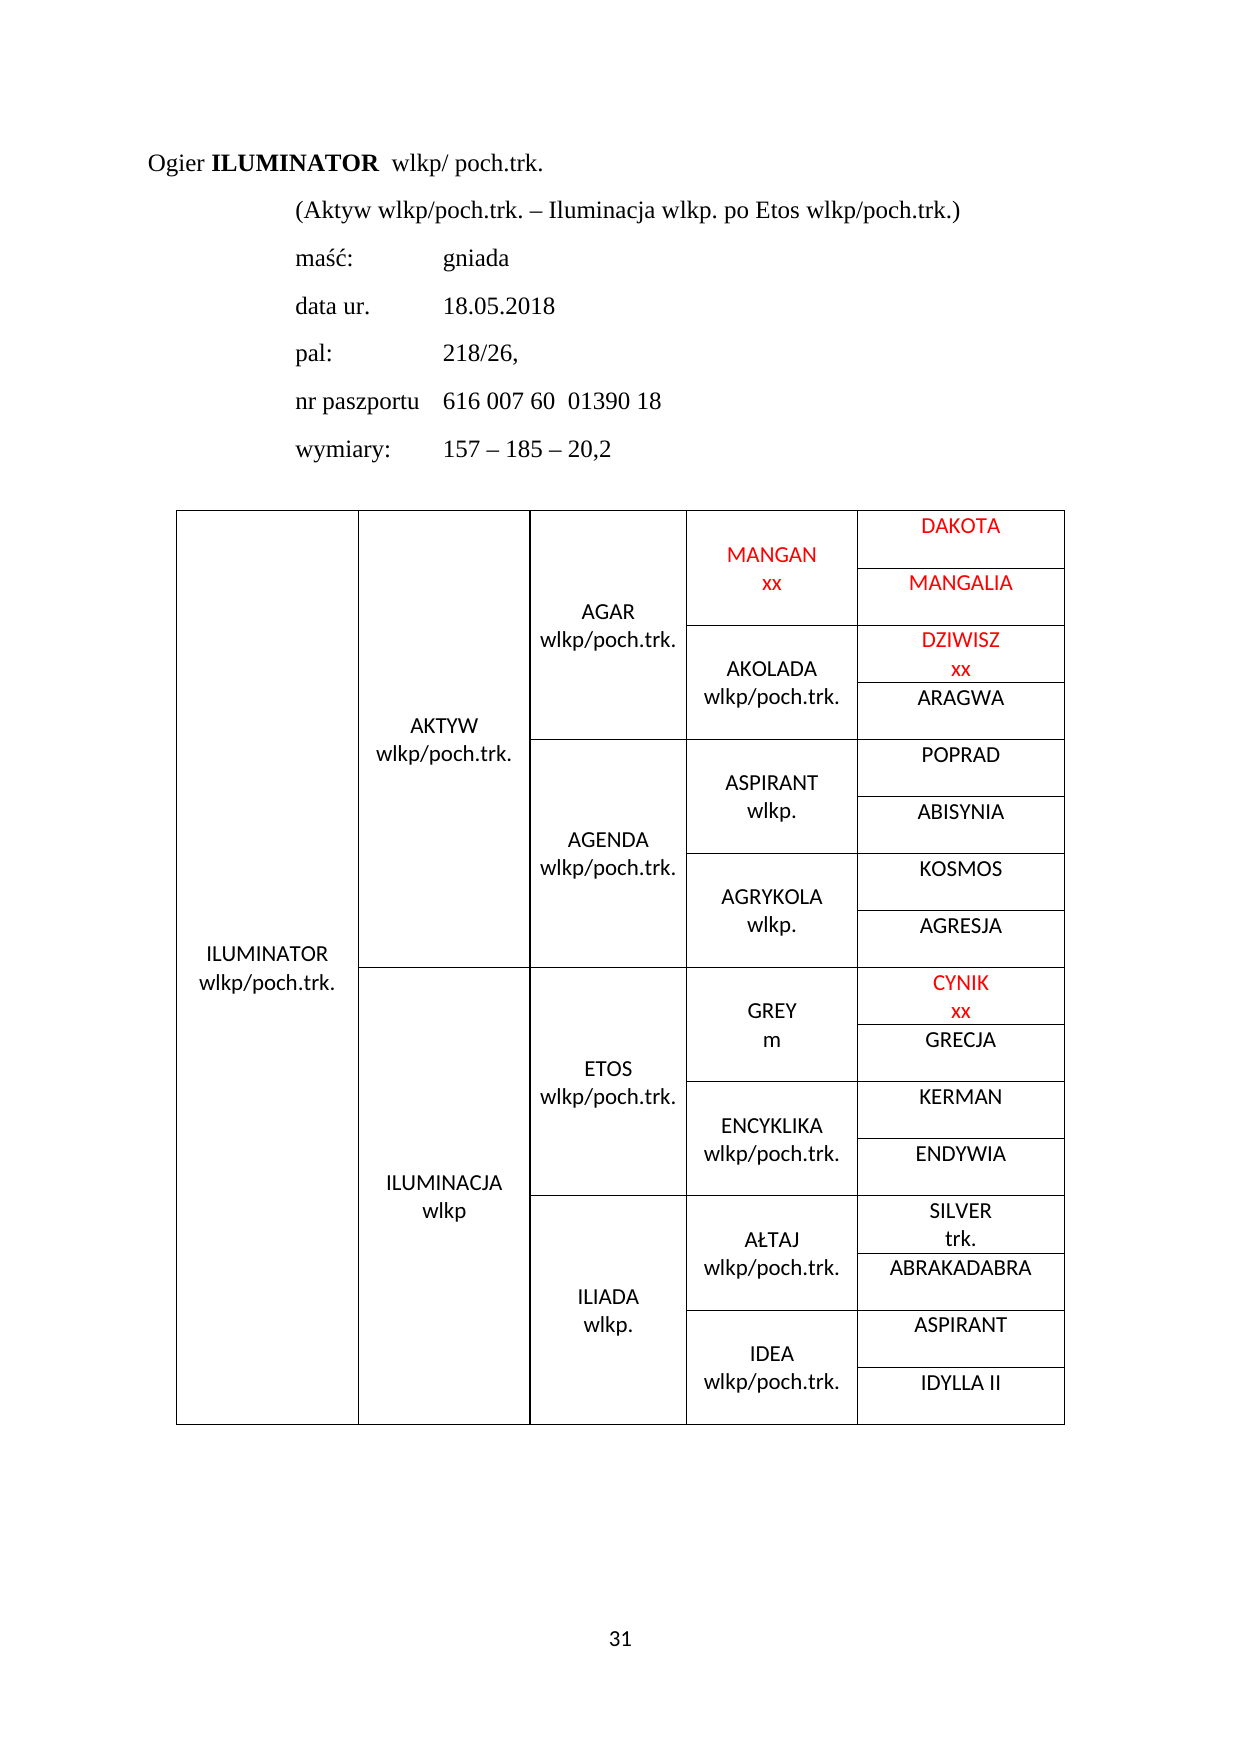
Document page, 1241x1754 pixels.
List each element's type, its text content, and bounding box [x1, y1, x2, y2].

text (Aktyw wlkp/poch.trk. – Iluminacja wlkp. po Etos wlkp/poch.trk.) [221, 195, 1092, 224]
table_cell ASPIRANT wlkp. [687, 740, 857, 853]
table_cell MANGALIA [858, 569, 1064, 624]
table_cell AGRESJA [858, 911, 1064, 967]
table_header AKTYW wlkp/poch.trk. [359, 511, 529, 967]
text nr paszportu 616 007 60 01390 18 [221, 386, 1092, 415]
table_cell ENDYWIA [858, 1139, 1064, 1195]
table_cell GREY m [687, 968, 857, 1081]
table_cell KERMAN [858, 1082, 1064, 1138]
table_header DAKOTA [858, 511, 1064, 567]
table_cell ARAGWA [858, 683, 1064, 739]
table_cell AŁTAJ wlkp/poch.trk. [687, 1196, 857, 1309]
table_cell AKOLADA wlkp/poch.trk. [687, 626, 857, 739]
table_cell GRECJA [858, 1025, 1064, 1081]
table_header AGAR wlkp/poch.trk. [531, 511, 686, 739]
table_cell ASPIRANT [858, 1311, 1064, 1367]
text pal: 218/26, [221, 338, 1092, 367]
table_cell IDEA wlkp/poch.trk. [687, 1311, 857, 1424]
table_cell ENCYKLIKA wlkp/poch.trk. [687, 1082, 857, 1195]
text wymiary: 157 – 185 – 20,2 [221, 434, 1092, 463]
table_cell ILIADA wlkp. [531, 1196, 686, 1424]
table_cell ABRAKADABRA [858, 1254, 1064, 1309]
table_cell ILUMINACJA wlkp [359, 968, 529, 1424]
table_cell SILVER trk. [858, 1196, 1064, 1252]
table_header ILUMINATOR wlkp/poch.trk. [177, 511, 358, 1424]
table_cell IDYLLA II [858, 1368, 1064, 1424]
table_cell AGRYKOLA wlkp. [687, 854, 857, 967]
table_cell DZIWISZ xx [858, 626, 1064, 682]
table_cell POPRAD [858, 740, 1064, 796]
text maść: gniada [221, 243, 1092, 272]
table_cell CYNIK xx [858, 968, 1064, 1024]
text Ogier ILUMINATOR wlkp/ poch.trk. [148, 148, 1092, 176]
table_cell ABISYNIA [858, 797, 1064, 853]
table_cell KOSMOS [858, 854, 1064, 910]
table_header MANGAN xx [687, 511, 857, 624]
table_cell AGENDA wlkp/poch.trk. [531, 740, 686, 967]
table_cell ETOS wlkp/poch.trk. [531, 968, 686, 1195]
text data ur. 18.05.2018 [221, 291, 1092, 319]
